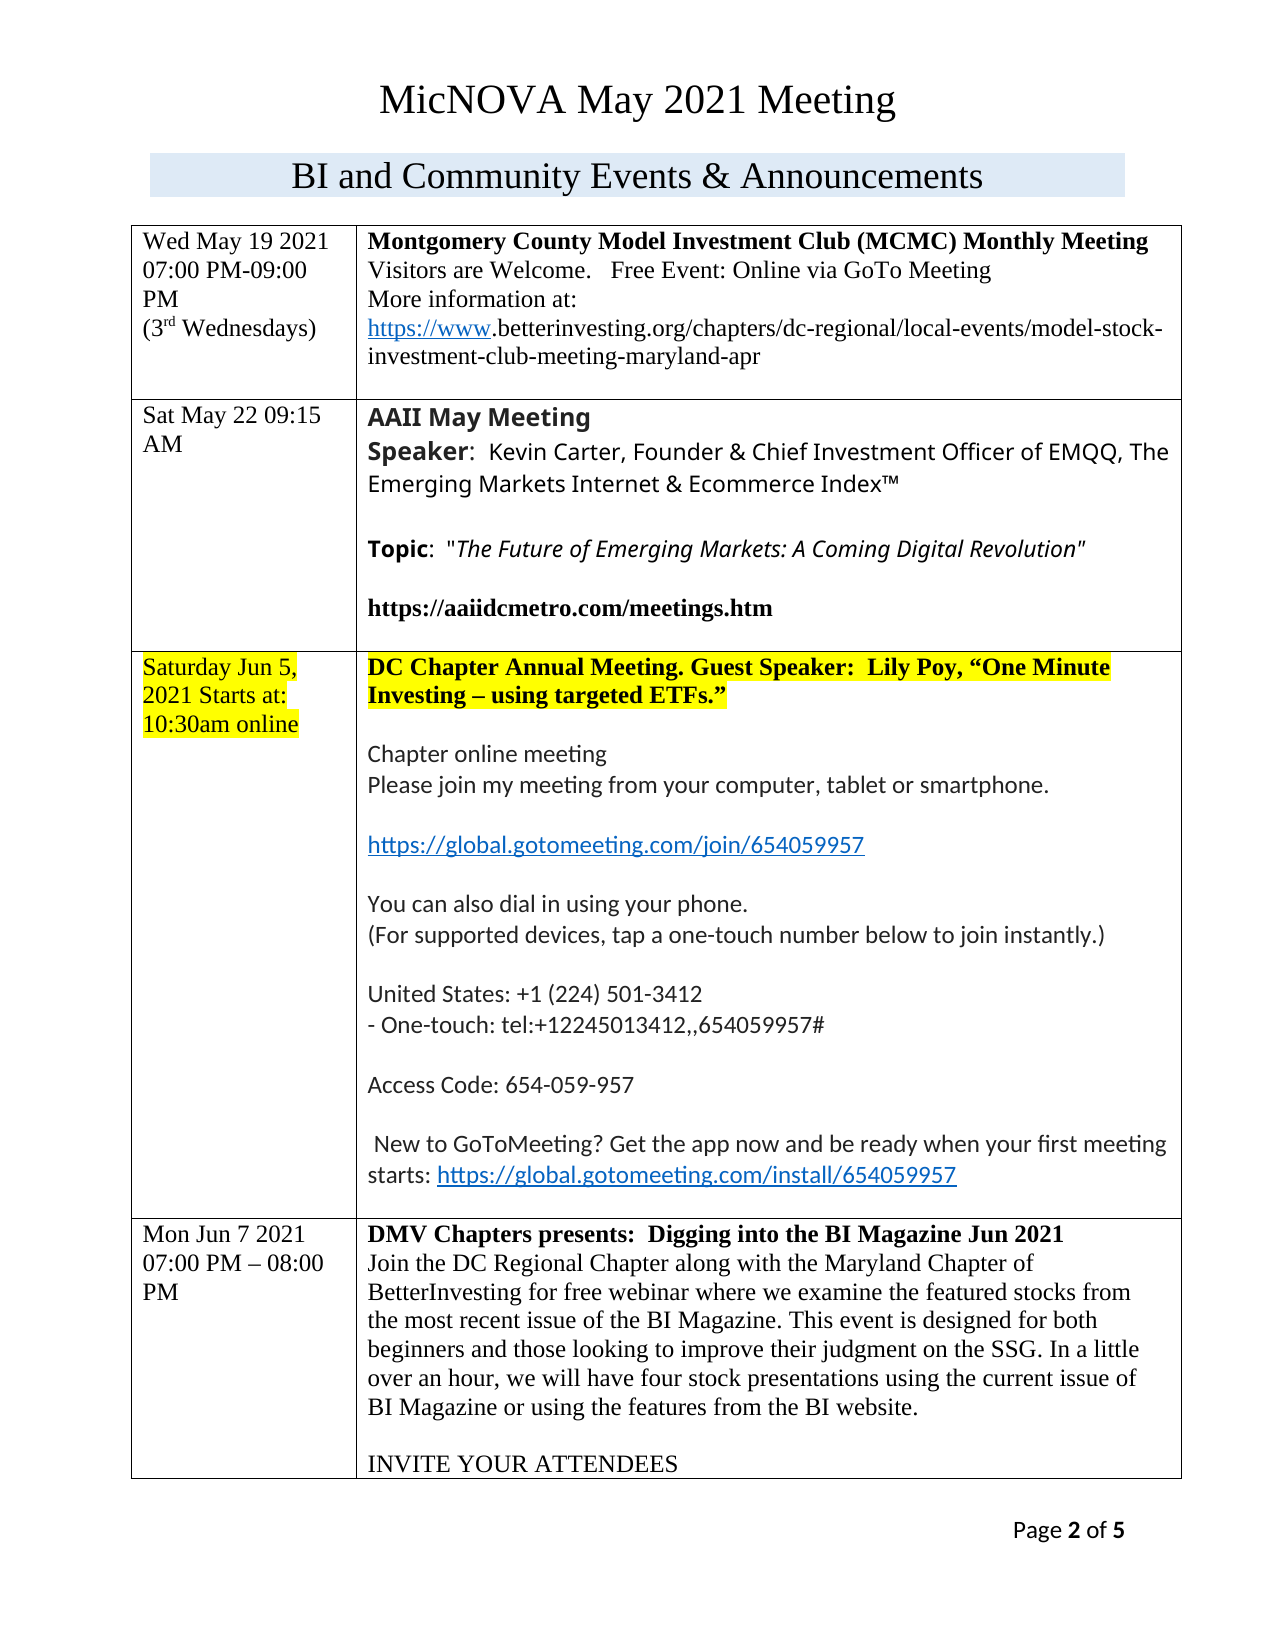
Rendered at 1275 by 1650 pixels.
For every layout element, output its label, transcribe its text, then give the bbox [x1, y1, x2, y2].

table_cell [132, 1219, 356, 1478]
table_cell DC Chapter Annual Meeting. Guest Speaker: Lily Poy, “One Minute Investing – using targeted ETFs.” Chapter online meeting Please join my meeting from your computer, tablet or smartphone. https://global.gotomeeting.com/join/654059957 You can also dial in using your phone. (For supported devices, tap a one-touch number below to join instantly.) United States: +1 (224) 501-3412 - One-touch: tel:+12245013412,,654059957# Access Code: 654-059-957 New to GoToMeeting? Get the app now and be ready when your first meeting starts: https://global.gotomeeting.com/install/654059957 [357, 652, 1181, 1218]
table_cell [357, 1219, 1181, 1478]
table_cell Sat May 22 09:15 AM [132, 400, 356, 651]
table_header Wed May 19 2021 07:00 PM-09:00 PM (3rd Wednesdays) [132, 226, 356, 399]
table_cell Saturday Jun 5, 2021 Starts at: 10:30am online [132, 652, 356, 1218]
table_header Montgomery County Model Investment Club (MCMC) Monthly Meeting Visitors are Welcome. Free Event: Online via GoTo Meeting More information at: https://www.betterinvesting.org/chapters/dc-regional/local-events/model-stock-investment-club-meeting-maryland-apr [357, 226, 1181, 399]
text BI and Community Events & Announcements [150, 153, 1125, 197]
table_cell AAII May Meeting Speaker: Kevin Carter, Founder & Chief Investment Officer of EMQQ, The Emerging Markets Internet & Ecommerce Index™ Topic: "The Future of Emerging Markets: A Coming Digital Revolution" https://aaiidcmetro.com/meetings.htm [357, 400, 1181, 651]
